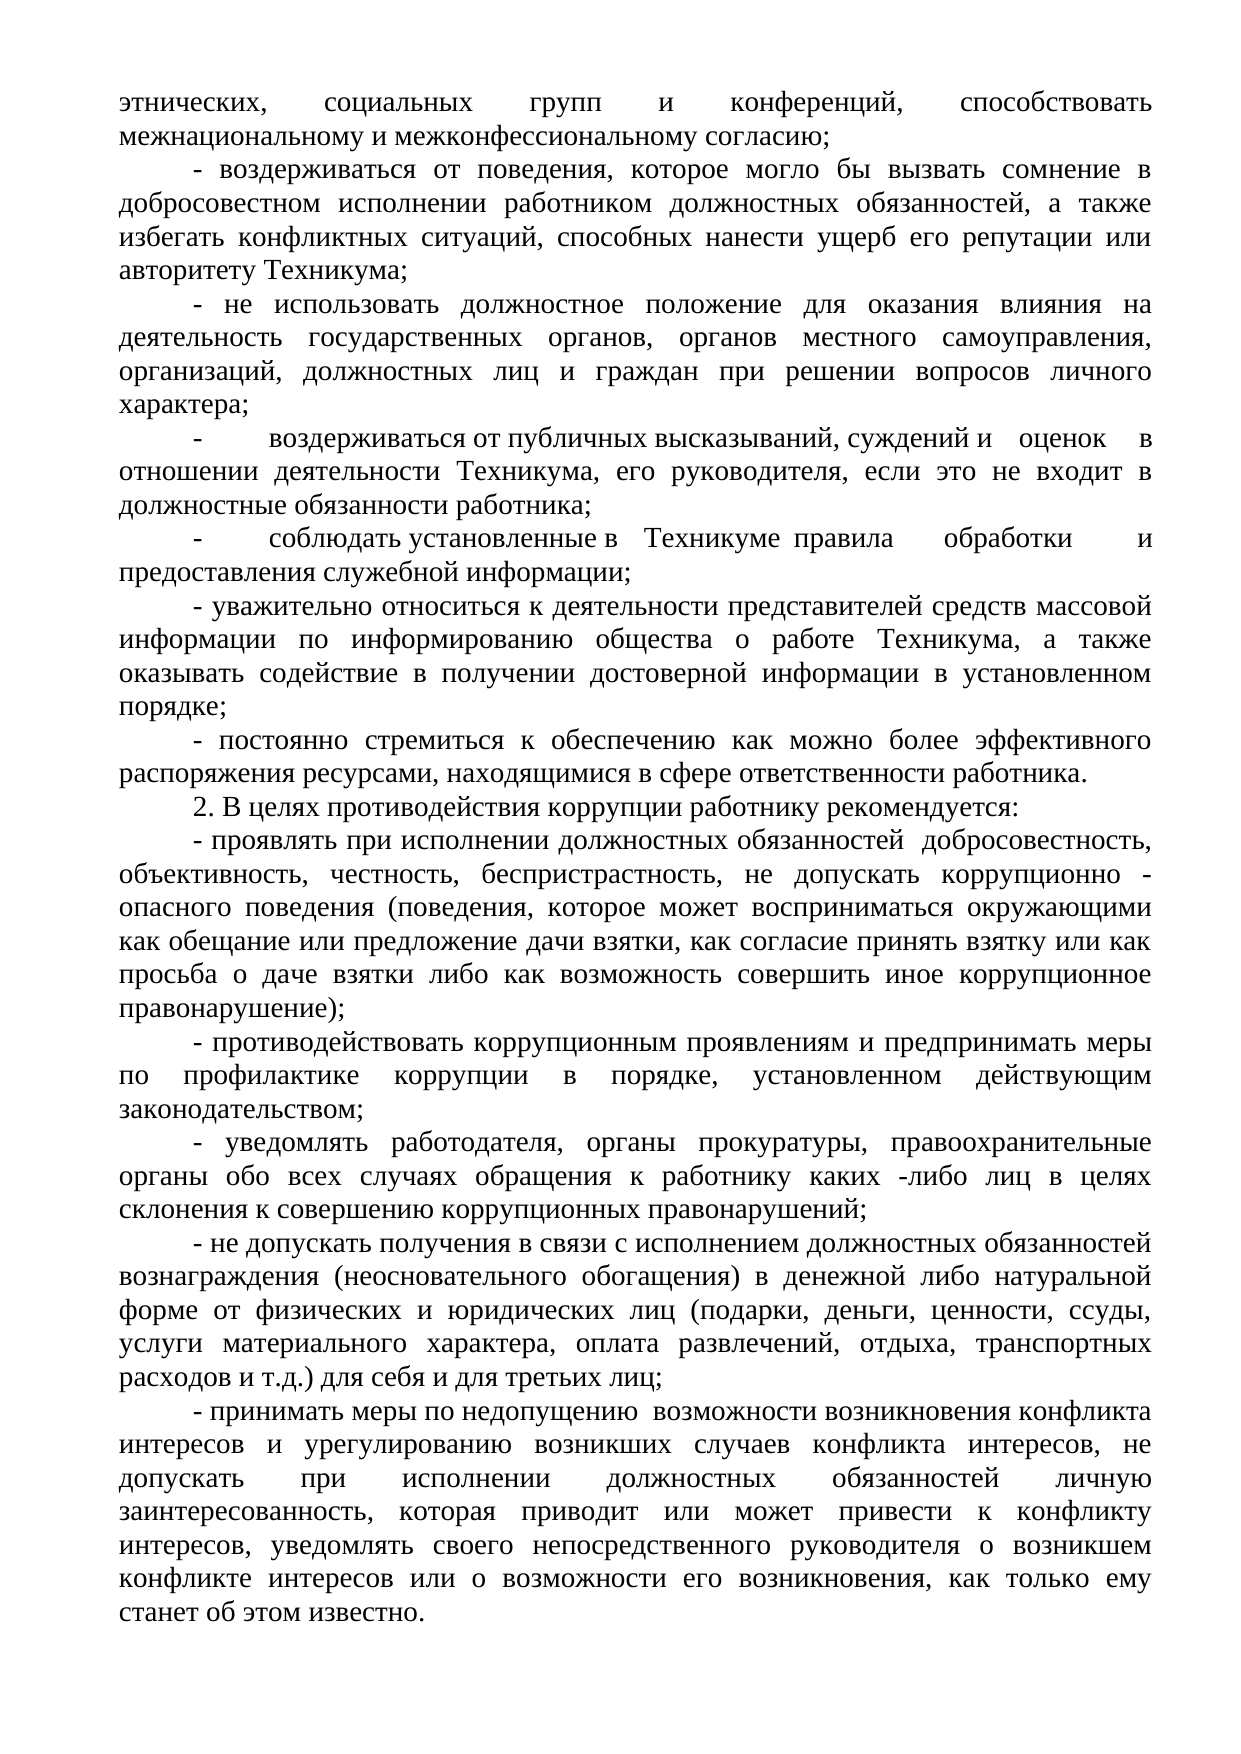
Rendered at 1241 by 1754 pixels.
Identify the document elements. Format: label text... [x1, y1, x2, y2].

text - постоянно стремиться к обеспечению как можно более эффективного распоряжения ресурсами, находящимися в сфере ответственности работника. [119, 722, 1153, 789]
text - воздерживаться от поведения, которое могло бы вызвать сомнение в добросовестном исполнении работником должностных обязанностей, а также избегать конфликтных ситуаций, способных нанести ущерб его репутации или авторитету Техникума; [119, 152, 1153, 286]
text - не допускать получения в связи с исполнением должностных обязанностей вознаграждения (неосновательного обогащения) в денежной либо натуральной форме от физических и юридических лиц (подарки, деньги, ценности, ссуды, услуги материального характера, оплата развлечений, отдыха, транспортных расходов и т.д.) для себя и для третьих лиц; [119, 1225, 1153, 1393]
text - противодействовать коррупционным проявлениям и предпринимать меры по профилактике коррупции в порядке, установленном действующим законодательством; [119, 1024, 1153, 1124]
text - уважительно относиться к деятельности представителей средств массовой информации по информированию общества о работе Техникума, а также оказывать содействие в получении достоверной информации в установленном порядке; [119, 588, 1153, 722]
text - соблюдать установленные в Техникуме правила обработки и предоставления служебной информации; [119, 521, 1153, 588]
text - не использовать должностное положение для оказания влияния на деятельность государственных органов, органов местного самоуправления, организаций, должностных лиц и граждан при решении вопросов личного характера; [119, 286, 1153, 420]
text - принимать меры по недопущению возможности возникновения конфликта интересов и урегулированию возникших случаев конфликта интересов, не допускать при исполнении должностных обязанностей личную заинтересованность, которая приводит или может привести к конфликту интересов, уведомлять своего непосредственного руководителя о возникшем конфликте интересов или о возможности его возникновения, как только ему станет об этом известно. [119, 1393, 1153, 1627]
text этнических, социальных групп и конференций, способствовать межнациональному и межконфессиональному согласию; [119, 84, 1153, 152]
text - проявлять при исполнении должностных обязанностей добросовестность, объективность, честность, беспристрастность, не допускать коррупционно - опасного поведения (поведения, которое может восприниматься окружающими как обещание или предложение дачи взятки, как согласие принять взятку или как просьба о даче взятки либо как возможность совершить иное коррупционное правонарушение); [119, 822, 1153, 1024]
text - уведомлять работодателя, органы прокуратуры, правоохранительные органы обо всех случаях обращения к работнику каких -либо лиц в целях склонения к совершению коррупционных правонарушений; [119, 1124, 1153, 1225]
text 2. В целях противодействия коррупции работнику рекомендуется: [119, 789, 1153, 822]
text - воздерживаться от публичных высказываний, суждений и оценок в отношении деятельности Техникума, его руководителя, если это не входит в должностные обязанности работника; [119, 420, 1153, 521]
